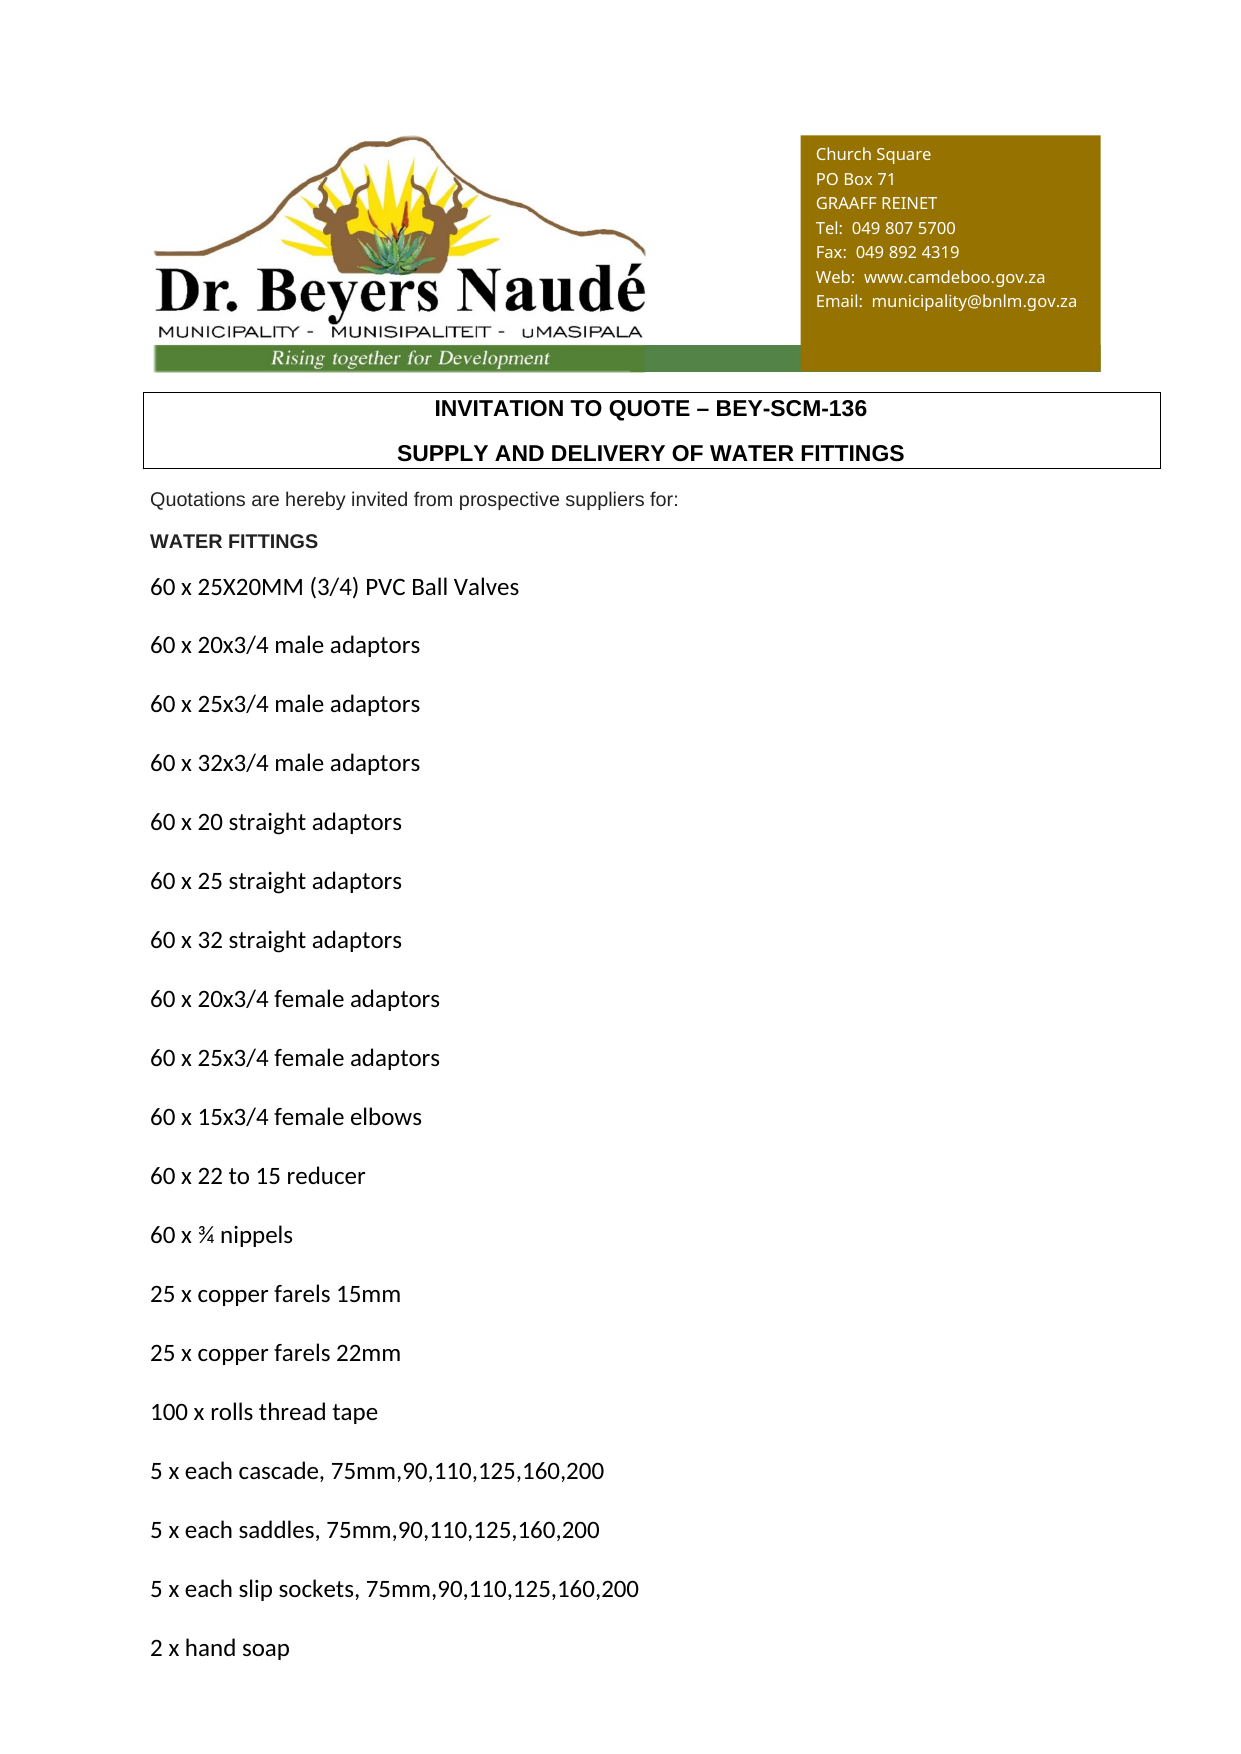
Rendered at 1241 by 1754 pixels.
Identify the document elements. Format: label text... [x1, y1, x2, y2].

text SUPPLY AND DELIVERY OF WATER FITTINGS [144, 437, 1160, 468]
text WATER FITTINGS [150, 529, 1152, 552]
text INVITATION TO QUOTE – BEY-SCM-136 [144, 393, 1160, 421]
picture [157, 139, 800, 372]
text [150, 571, 1152, 1662]
text Quotations are hereby invited from prospective suppliers for: [150, 488, 1152, 511]
